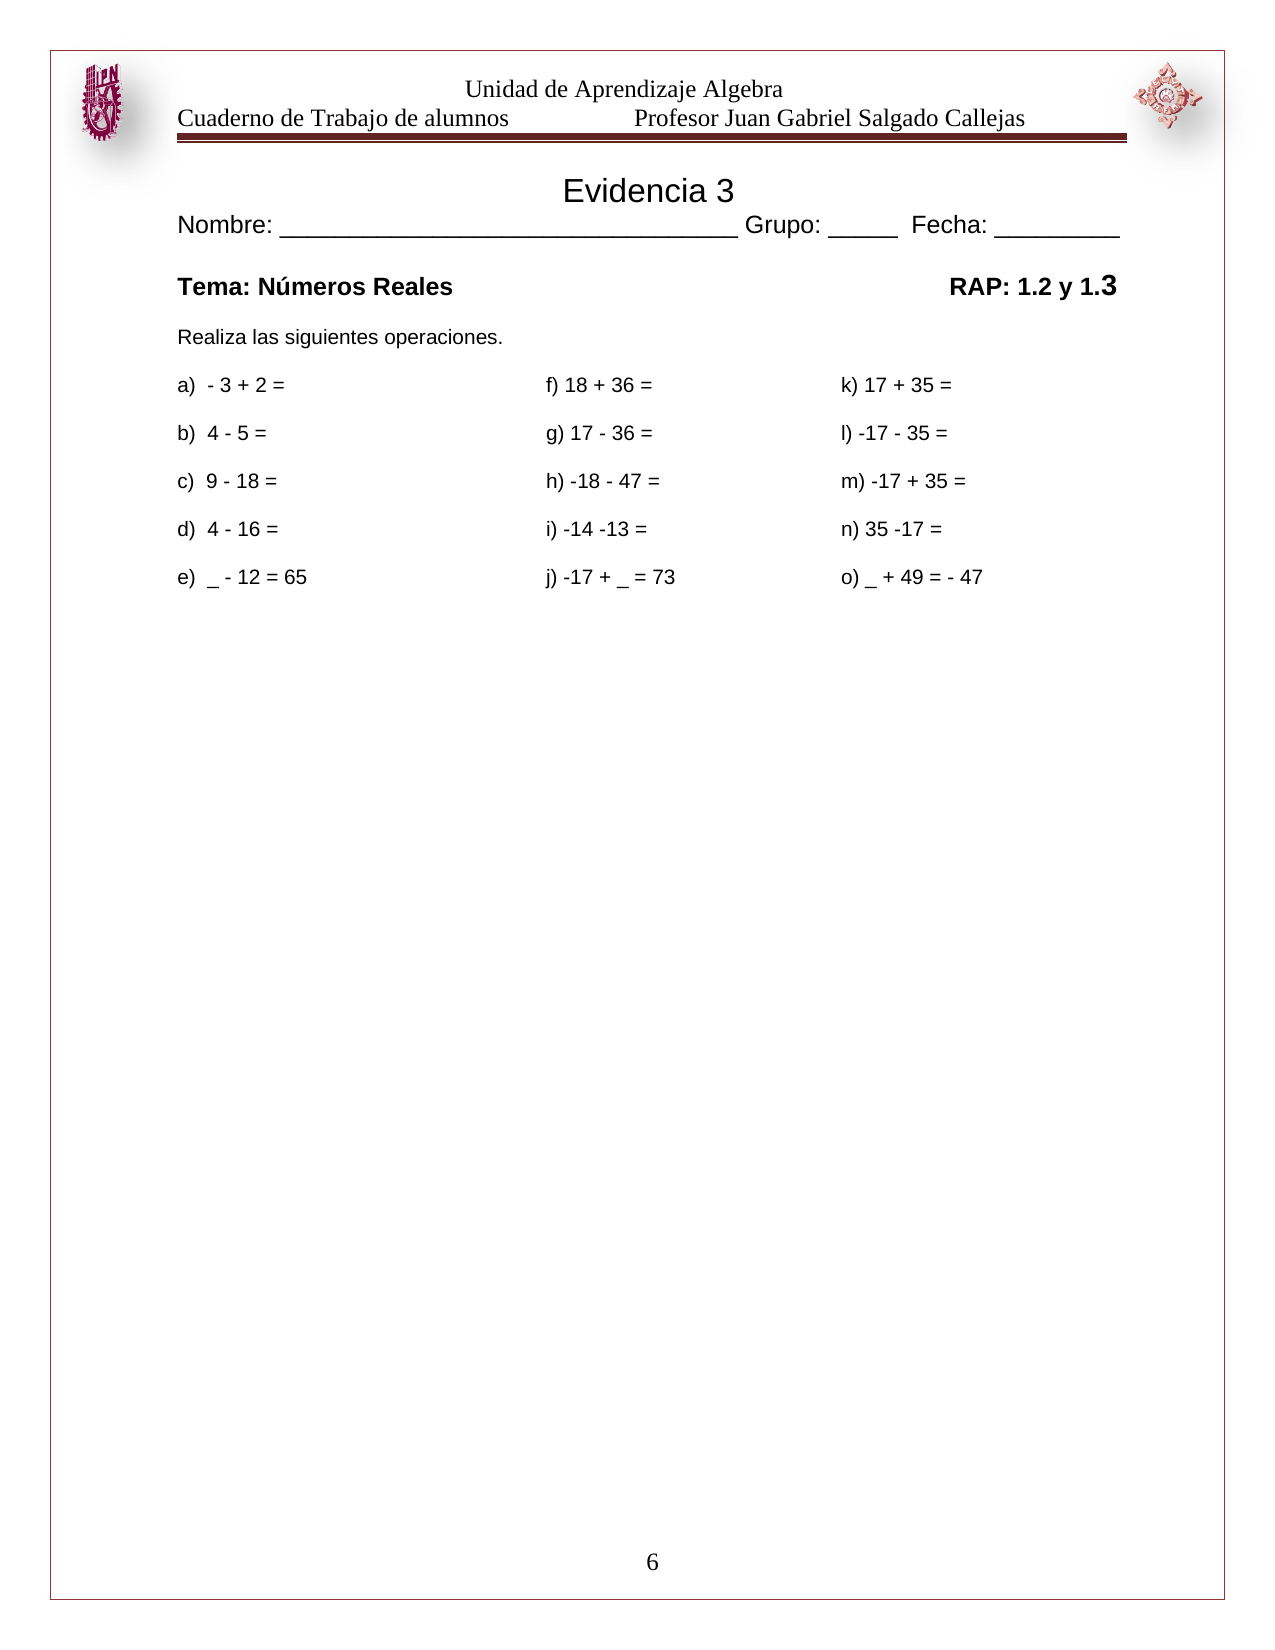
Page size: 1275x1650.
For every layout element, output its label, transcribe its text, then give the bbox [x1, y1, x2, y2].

text d) 4 - 16 = i) -14 -13 = n) 35 -17 = [177, 517, 1127, 541]
text Tema: Números Reales RAP: 1.2 y 1.3 [177, 267, 1127, 301]
text Nombre: _________________________________ Grupo: _____ Fecha: _________ [177, 210, 1127, 239]
text c) 9 - 18 = h) -18 - 47 = m) -17 + 35 = [177, 469, 1127, 493]
text Realiza las siguientes operaciones. [177, 325, 1127, 349]
text e) _ - 12 = 65 j) -17 + _ = 73 o) _ + 49 = - 47 [177, 564, 1127, 588]
text a) - 3 + 2 = f) 18 + 36 = k) 17 + 35 = [177, 373, 1127, 397]
text Evidencia 3 [177, 172, 1127, 210]
text b) 4 - 5 = g) 17 - 36 = l) -17 - 35 = [177, 421, 1127, 445]
picture [1130, 60, 1205, 131]
picture [79, 59, 126, 145]
